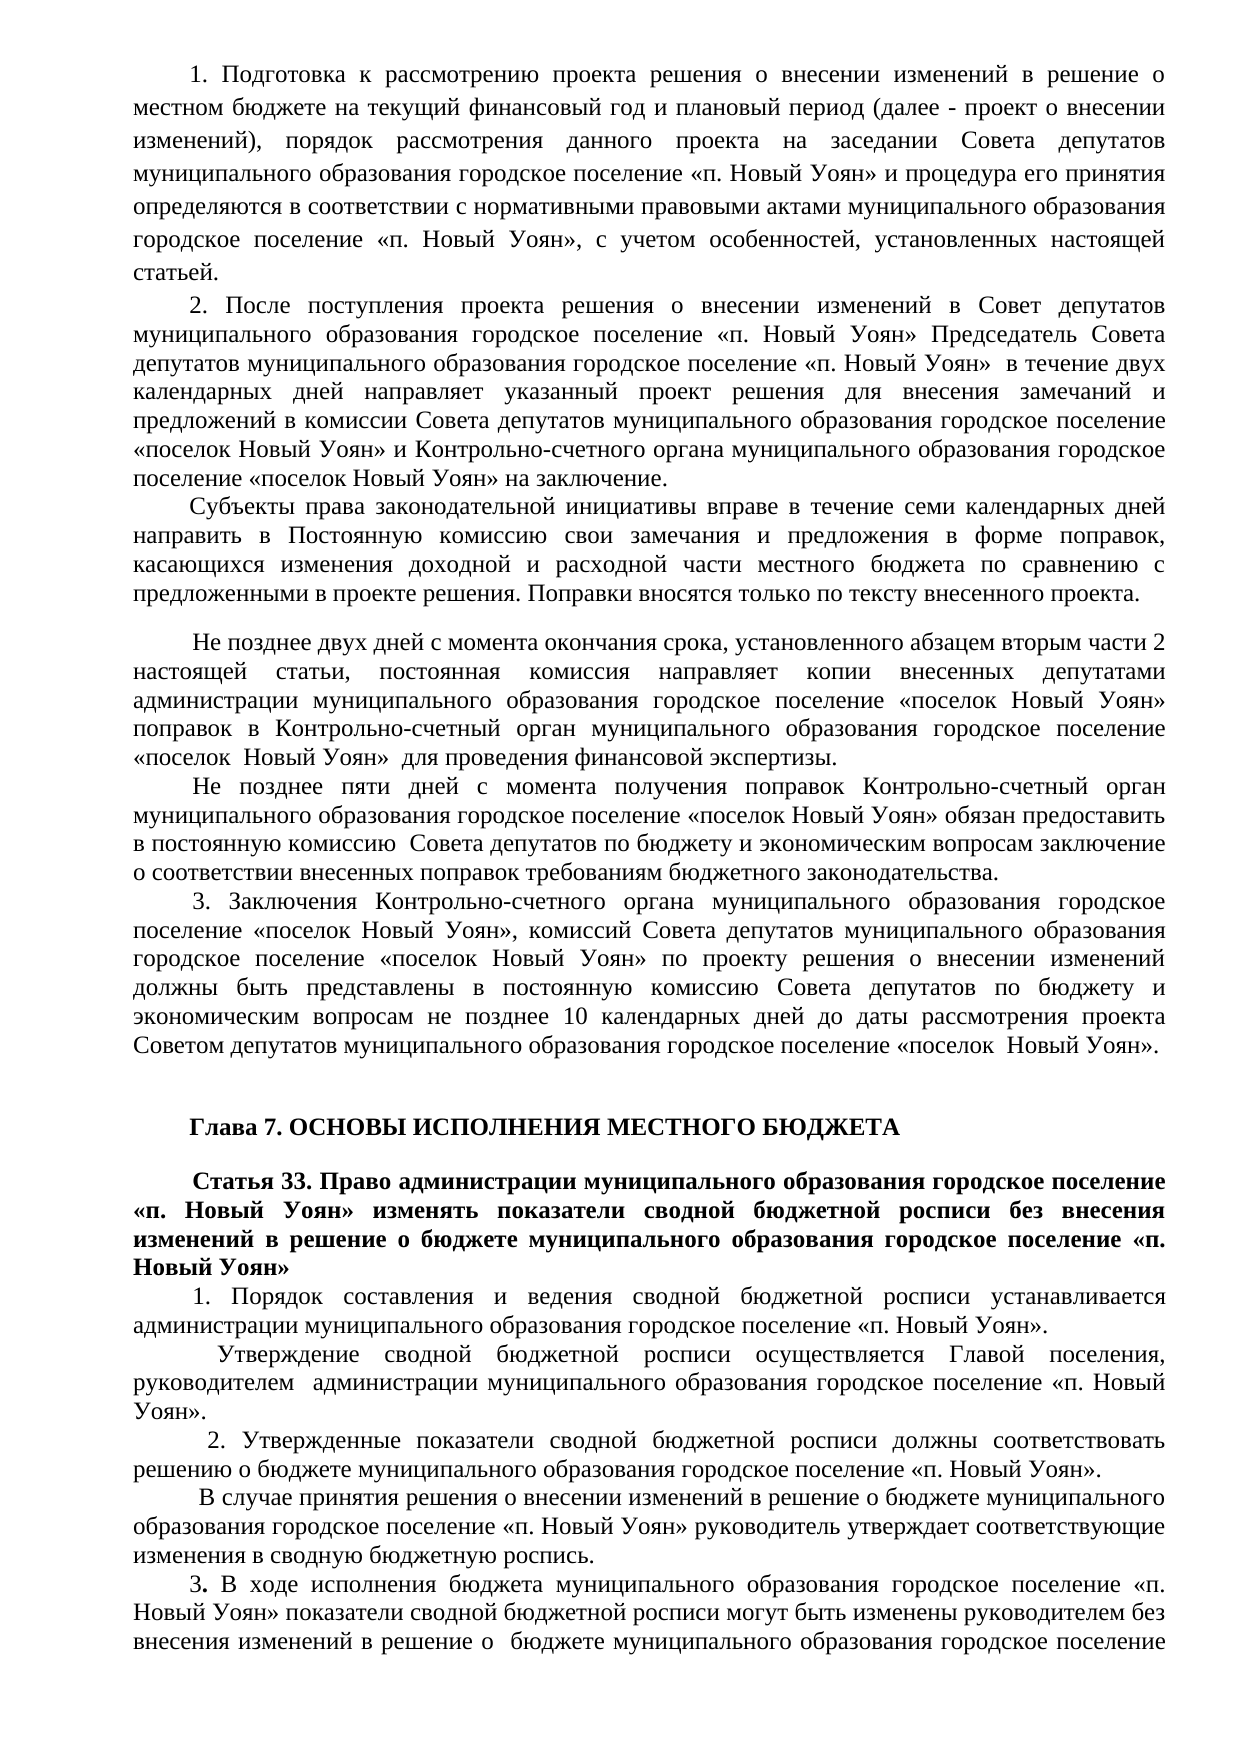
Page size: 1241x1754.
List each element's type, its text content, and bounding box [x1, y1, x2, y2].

text 2. После поступления проекта решения о внесении изменений в Совет депутатов муниципального образования городское поселение «п. Новый Уоян» Председатель Совета депутатов муниципального образования городское поселение «п. Новый Уоян» в течение двух календарных дней направляет указанный проект решения для внесения замечаний и предложений в комиссии Совета депутатов муниципального образования городское поселение «поселок Новый Уоян» и Контрольно-счетного органа муниципального образования городское поселение «поселок Новый Уоян» на заключение. [133, 290, 1166, 491]
text Статья 33. Право администрации муниципального образования городское поселение «п. Новый Уоян» изменять показатели сводной бюджетной росписи без внесения изменений в решение о бюджете муниципального образования городское поселение «п. Новый Уоян» [133, 1166, 1166, 1281]
text Глава 7. ОСНОВЫ ИСПОЛНЕНИЯ МЕСТНОГО БЮДЖЕТА [133, 1112, 1166, 1141]
text Утверждение сводной бюджетной росписи осуществляется Главой поселения, руководителем администрации муниципального образования городское поселение «п. Новый Уоян». [133, 1339, 1166, 1425]
text 3. Заключения Контрольно-счетного органа муниципального образования городское поселение «поселок Новый Уоян», комиссий Совета депутатов муниципального образования городское поселение «поселок Новый Уоян» по проекту решения о внесении изменений должны быть представлены в постоянную комиссию Совета депутатов по бюджету и экономическим вопросам не позднее 10 календарных дней до даты рассмотрения проекта Советом депутатов муниципального образования городское поселение «поселок Новый Уоян». [133, 886, 1166, 1058]
text В случае принятия решения о внесении изменений в решение о бюджете муниципального образования городское поселение «п. Новый Уоян» руководитель утверждает соответствующие изменения в сводную бюджетную роспись. [133, 1482, 1166, 1569]
text Не позднее пяти дней с момента получения поправок Контрольно-счетный орган муниципального образования городское поселение «поселок Новый Уоян» обязан предоставить в постоянную комиссию Совета депутатов по бюджету и экономическим вопросам заключение о соответствии внесенных поправок требованиям бюджетного законодательства. [133, 771, 1166, 886]
text 2. Утвержденные показатели сводной бюджетной росписи должны соответствовать решению о бюджете муниципального образования городское поселение «п. Новый Уоян». [133, 1425, 1166, 1482]
text Не позднее двух дней с момента окончания срока, установленного абзацем вторым части 2 настоящей статьи, постоянная комиссия направляет копии внесенных депутатами администрации муниципального образования городское поселение «поселок Новый Уоян» поправок в Контрольно-счетный орган муниципального образования городское поселение «поселок Новый Уоян» для проведения финансовой экспертизы. [133, 627, 1166, 771]
text Субъекты права законодательной инициативы вправе в течение семи календарных дней направить в Постоянную комиссию свои замечания и предложения в форме поправок, касающихся изменения доходной и расходной части местного бюджета по сравнению с предложенными в проекте решения. Поправки вносятся только по тексту внесенного проекта. [133, 491, 1166, 606]
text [133, 1569, 1166, 1655]
text 1. Подготовка к рассмотрению проекта решения о внесении изменений в решение о местном бюджете на текущий финансовый год и плановый период (далее - проект о внесении изменений), порядок рассмотрения данного проекта на заседании Совета депутатов муниципального образования городское поселение «п. Новый Уоян» и процедура его принятия определяются в соответствии с нормативными правовыми актами муниципального образования городское поселение «п. Новый Уоян», с учетом особенностей, установленных настоящей статьей. [133, 59, 1166, 286]
text 1. Порядок составления и ведения сводной бюджетной росписи устанавливается администрации муниципального образования городское поселение «п. Новый Уоян». [133, 1281, 1166, 1339]
